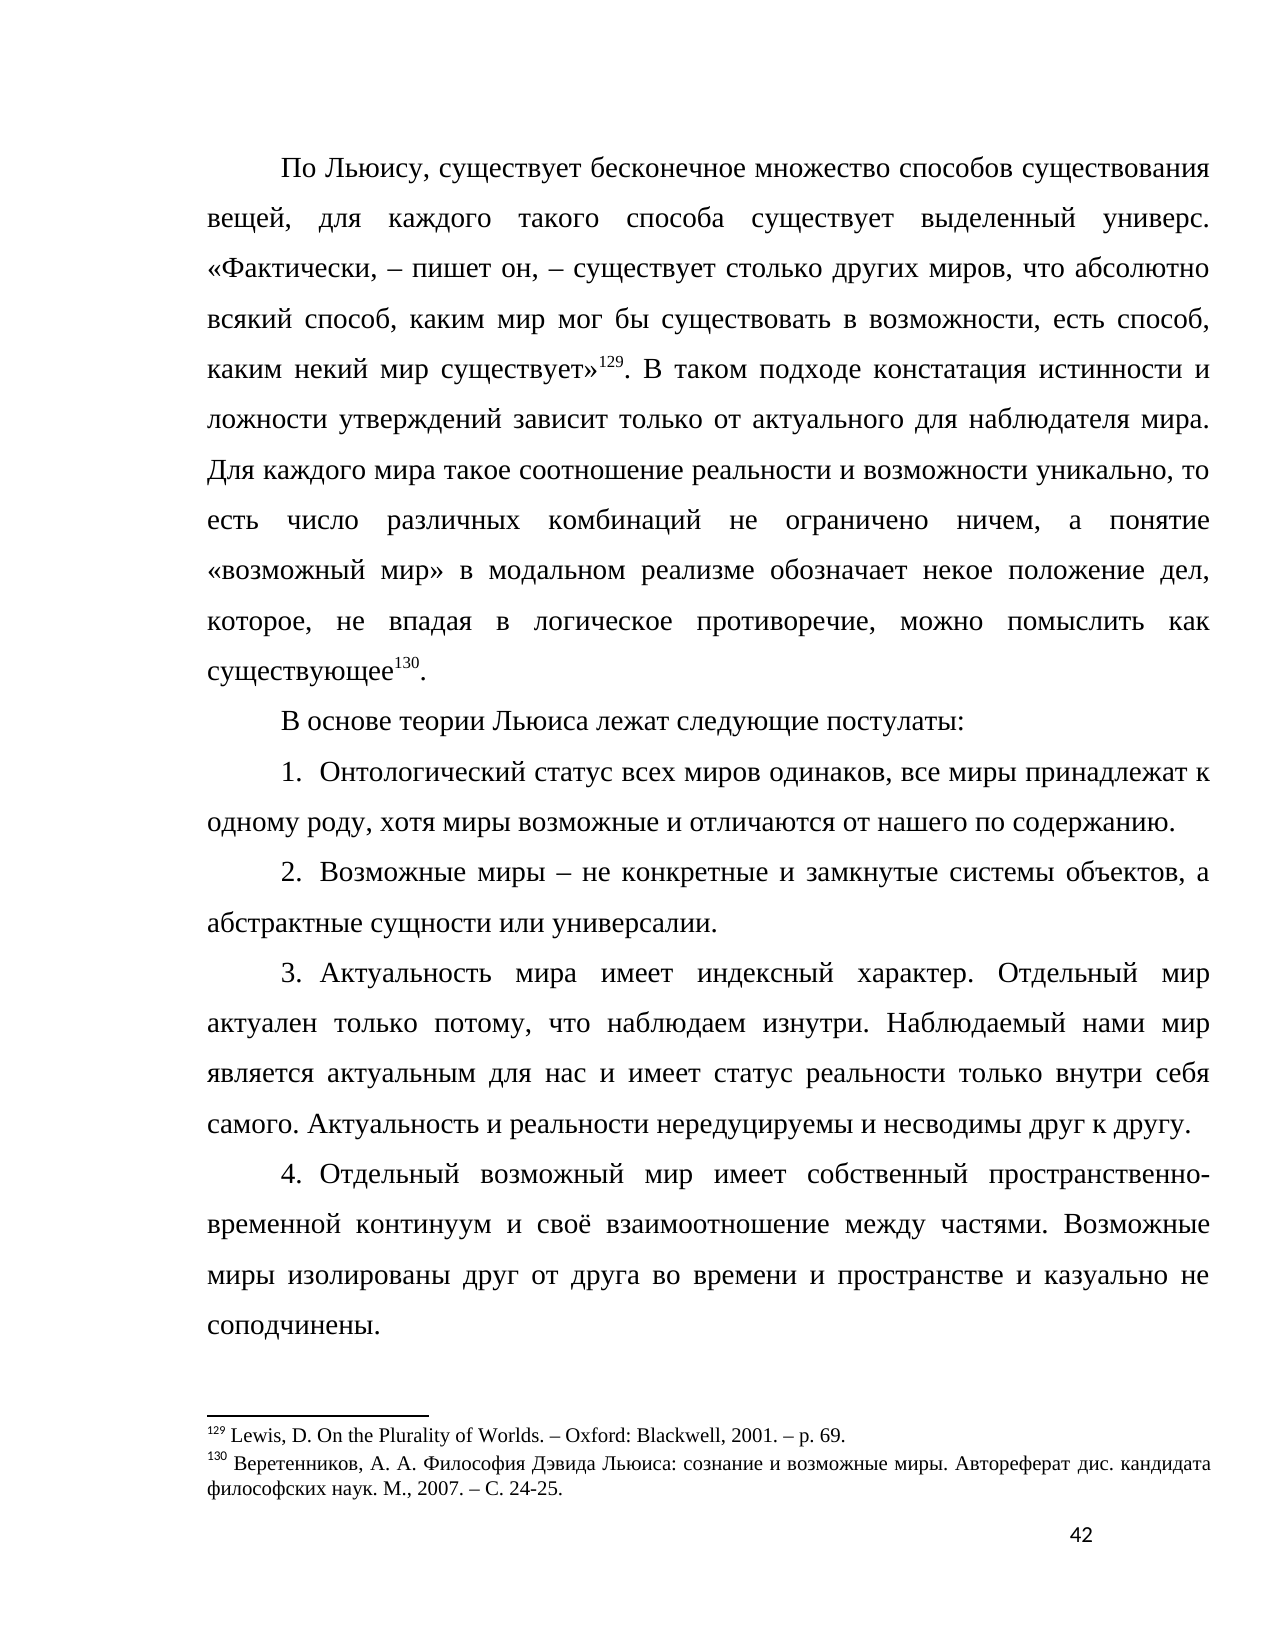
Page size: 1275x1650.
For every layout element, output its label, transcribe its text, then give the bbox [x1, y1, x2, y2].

text По Льюису, существует бесконечное множество способов существования вещей, для каждого такого способа существует выделенный универс. «Фактически, – пишет он, – существует столько других миров, что абсолютно всякий способ, каким мир мог бы существовать в возможности, есть способ, каким некий мир существует». В таком подходе констатация истинности и ложности утверждений зависит только от актуального для наблюдателя мира. Для каждого мира такое соотношение реальности и возможности уникально, то есть число различных комбинаций не ограничено ничем, а понятие «возможный мир» в модальном реализме обозначает некое положение дел, которое, не впадая в логическое противоречие, можно помыслить как существующее. [207, 150, 1211, 687]
text В основе теории Льюиса лежат следующие постулаты: [207, 703, 1211, 737]
list Отдельный возможный мир имеет собственный пространственно-временной континуум и своё взаимоотношение между частями. Возможные миры изолированы друг от друга во времени и пространстве и казуально не соподчинены. [207, 1156, 1211, 1341]
list Онтологический статус всех миров одинаков, все миры принадлежат к одному роду, хотя миры возможные и отличаются от нашего по содержанию. [207, 754, 1211, 838]
list Возможные миры – не конкретные и замкнутые системы объектов, а абстрактные сущности или универсалии. [207, 854, 1211, 938]
list Актуальность мира имеет индексный характер. Отдельный мир актуален только потому, что наблюдаем изнутри. Наблюдаемый нами мир является актуальным для нас и имеет статус реальности только внутри себя самого. Актуальность и реальности нередуцируемы и несводимы друг к другу. [207, 955, 1211, 1139]
